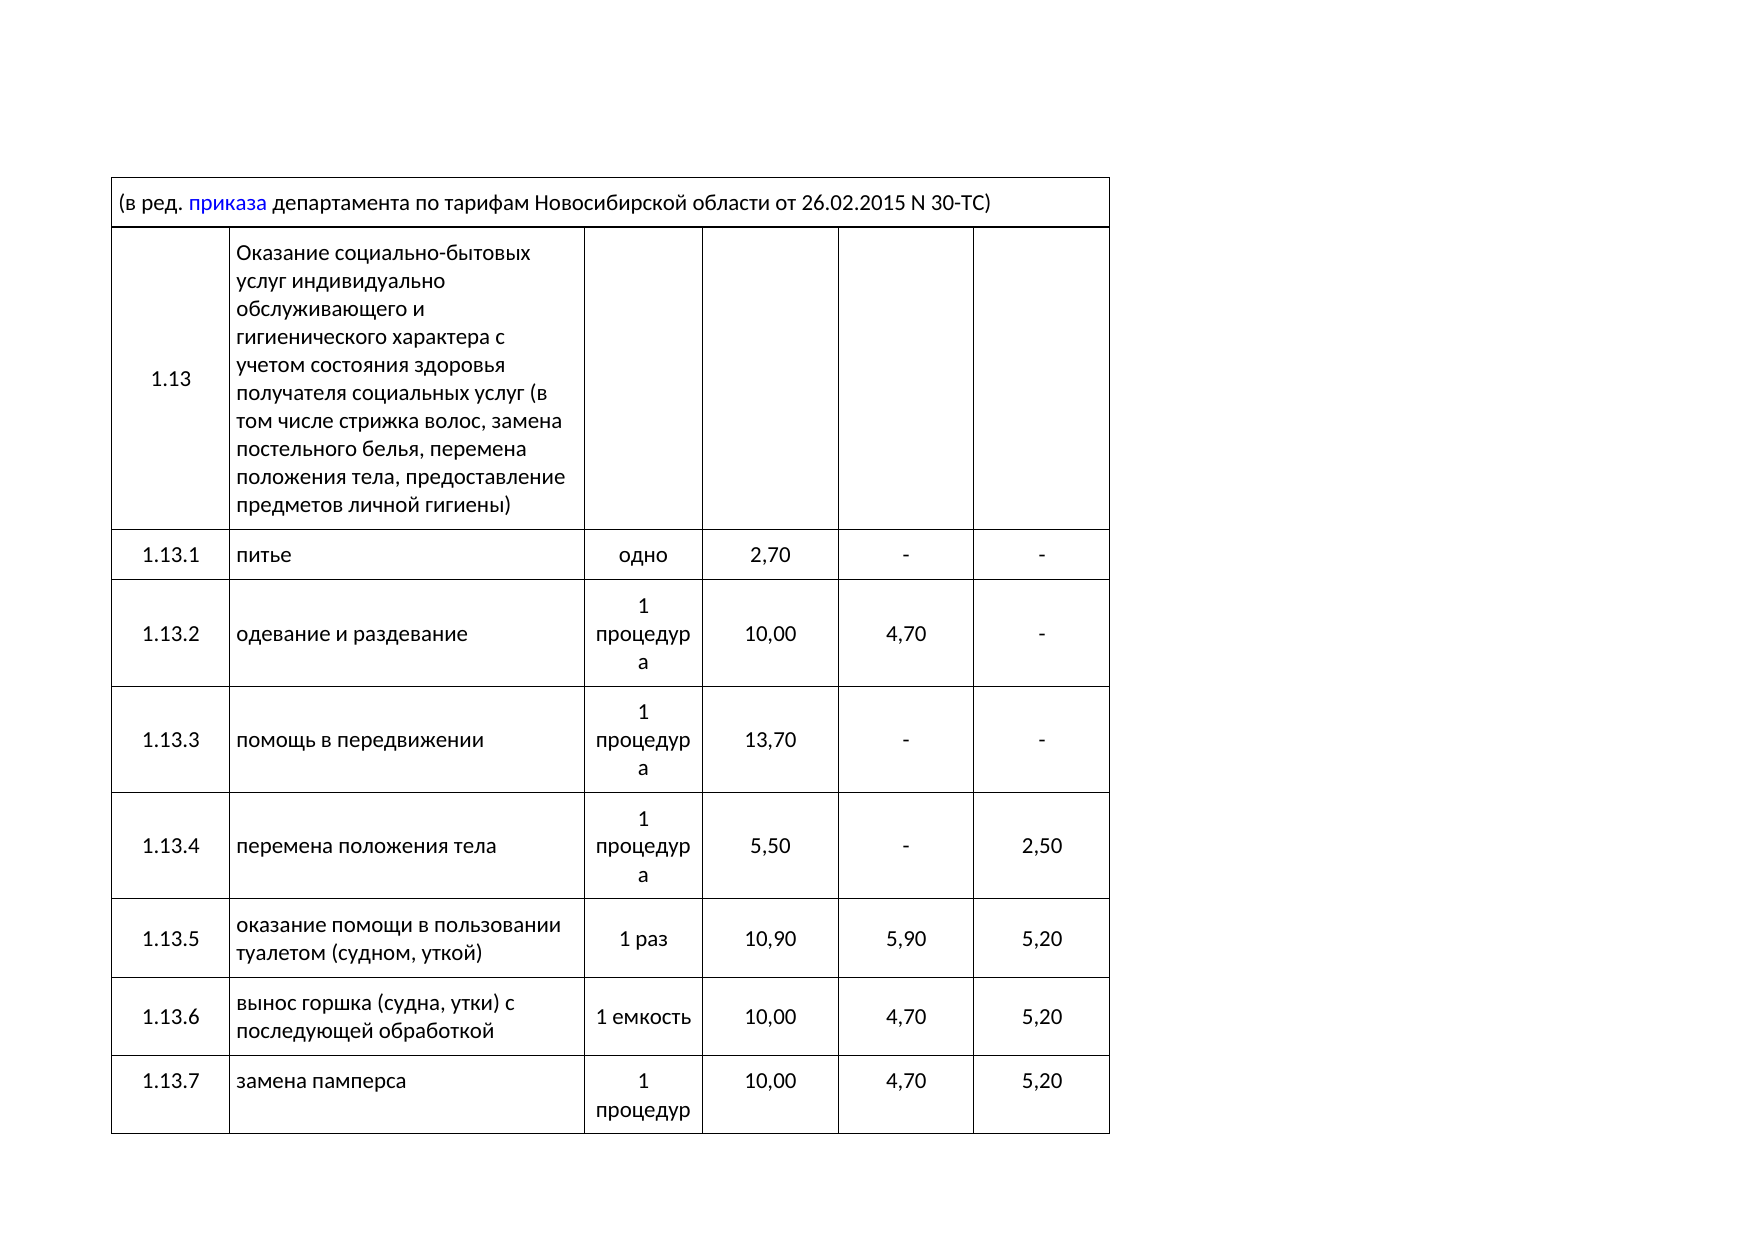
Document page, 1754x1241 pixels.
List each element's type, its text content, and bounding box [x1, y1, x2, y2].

table_cell 10,90 [703, 899, 838, 977]
table_cell 1 процедура [585, 1056, 702, 1133]
table_cell 1.13.4 [112, 793, 229, 898]
table_cell 1 процедура [585, 793, 702, 898]
table_cell 4,70 [839, 580, 973, 686]
table_cell 5,50 [703, 793, 838, 898]
table_cell - [974, 580, 1109, 686]
table_cell 10,00 [703, 580, 838, 686]
table_cell - [974, 530, 1109, 579]
table_cell - [974, 687, 1109, 792]
table_cell 5,20 [974, 1056, 1109, 1133]
table_cell 5,90 [839, 899, 973, 977]
table_cell 1.13.5 [112, 899, 229, 977]
table_cell 1.13 [112, 228, 229, 529]
table_cell [703, 228, 838, 529]
table_cell одевание и раздевание [230, 580, 584, 686]
table_cell - [839, 687, 973, 792]
table_cell 4,70 [839, 1056, 973, 1133]
table_cell (в ред. приказа департамента по тарифам Новосибирской области от 26.02.2015 N 30-ТС) [112, 178, 1109, 226]
table_cell [974, 228, 1109, 529]
table_cell помощь в передвижении [230, 687, 584, 792]
table_cell вынос горшка (судна, утки) с последующей обработкой [230, 978, 584, 1055]
table_cell замена памперса [230, 1056, 584, 1133]
table_cell 5,20 [974, 899, 1109, 977]
table_cell [585, 228, 702, 529]
table_cell 10,00 [703, 1056, 838, 1133]
table_cell оказание помощи в пользовании туалетом (судном, уткой) [230, 899, 584, 977]
table_cell одно [585, 530, 702, 579]
table_cell 1.13.3 [112, 687, 229, 792]
table_cell 10,00 [703, 978, 838, 1055]
table_cell 1 емкость [585, 978, 702, 1055]
table_cell [839, 228, 973, 529]
table_cell - [839, 530, 973, 579]
table_cell 1.13.2 [112, 580, 229, 686]
table_cell 1.13.6 [112, 978, 229, 1055]
table_cell 1.13.1 [112, 530, 229, 579]
table_cell перемена положения тела [230, 793, 584, 898]
table_cell 1.13.7 [112, 1056, 229, 1133]
table_cell 1 процедура [585, 687, 702, 792]
table_cell 13,70 [703, 687, 838, 792]
table_cell 2,70 [703, 530, 838, 579]
table_cell 4,70 [839, 978, 973, 1055]
table_cell - [839, 793, 973, 898]
table_cell 1 раз [585, 899, 702, 977]
table_cell Оказание социально-бытовых услуг индивидуально обслуживающего и гигиенического характера с учетом состояния здоровья получателя социальных услуг (в том числе стрижка волос, замена постельного белья, перемена положения тела, предоставление предметов личной гигиены) [230, 228, 584, 529]
table_cell питье [230, 530, 584, 579]
table_cell 2,50 [974, 793, 1109, 898]
table_cell 5,20 [974, 978, 1109, 1055]
table_cell 1 процедура [585, 580, 702, 686]
